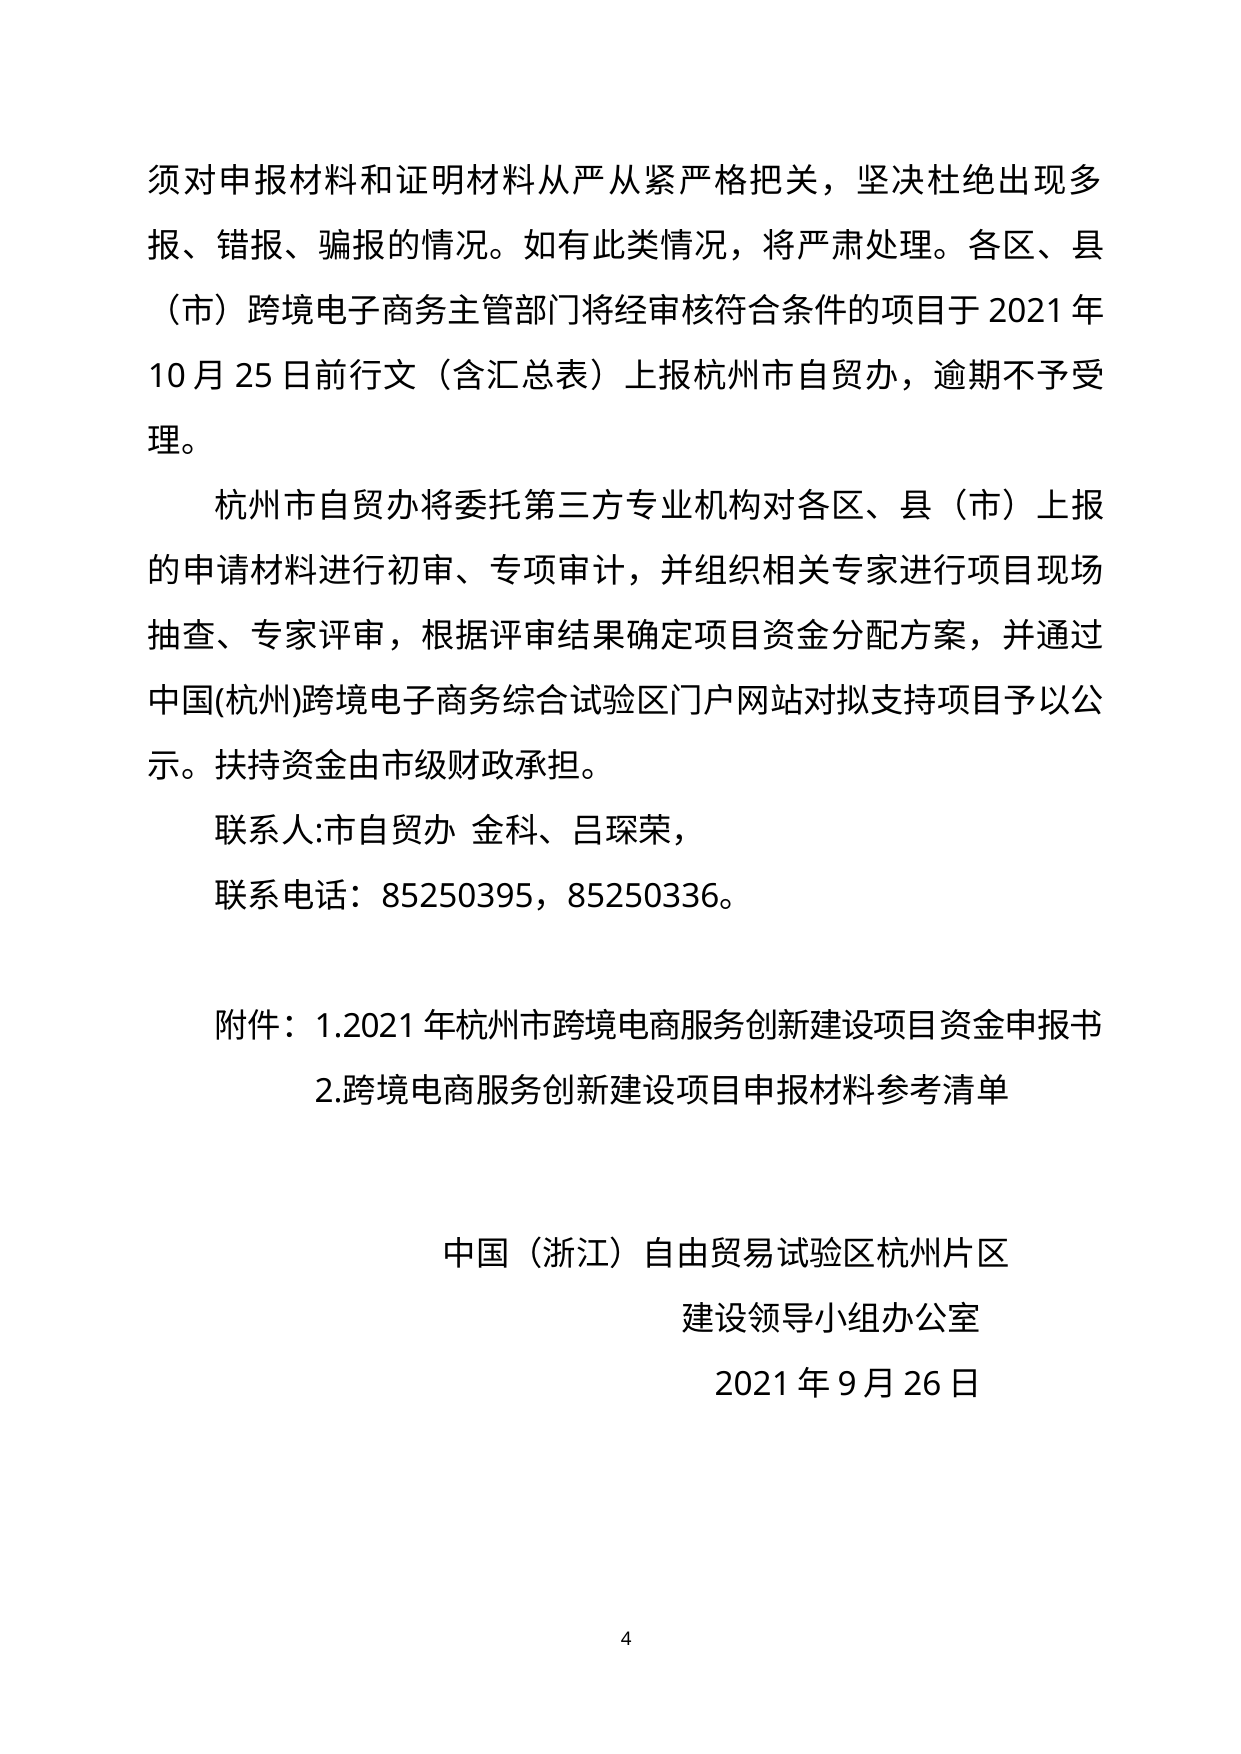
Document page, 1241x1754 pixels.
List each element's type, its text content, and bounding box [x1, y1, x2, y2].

text 杭州市自贸办将委托第三方专业机构对各区、县（市）上报的申请材料进行初审、专项审计，并组织相关专家进行项目现场抽查、专家评审，根据评审结果确定项目资金分配方案，并通过中国(杭州)跨境电子商务综合试验区门户网站对拟支持项目予以公示。扶持资金由市级财政承担。 [148, 471, 1104, 796]
text 2.跨境电商服务创新建设项目申报材料参考清单 [148, 1056, 1104, 1121]
text 附件：1.2021年杭州市跨境电商服务创新建设项目资金申报书 [148, 991, 1104, 1056]
text 建设领导小组办公室 [148, 1283, 1104, 1348]
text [148, 146, 1104, 471]
text 2021年9月26日 [148, 1348, 1104, 1413]
text 联系电话：85250395，85250336。 [148, 861, 1104, 926]
text 联系人:市自贸办 金科、吕琛荣， [148, 796, 1104, 861]
text 中国（浙江）自由贸易试验区杭州片区 [148, 1218, 1104, 1283]
